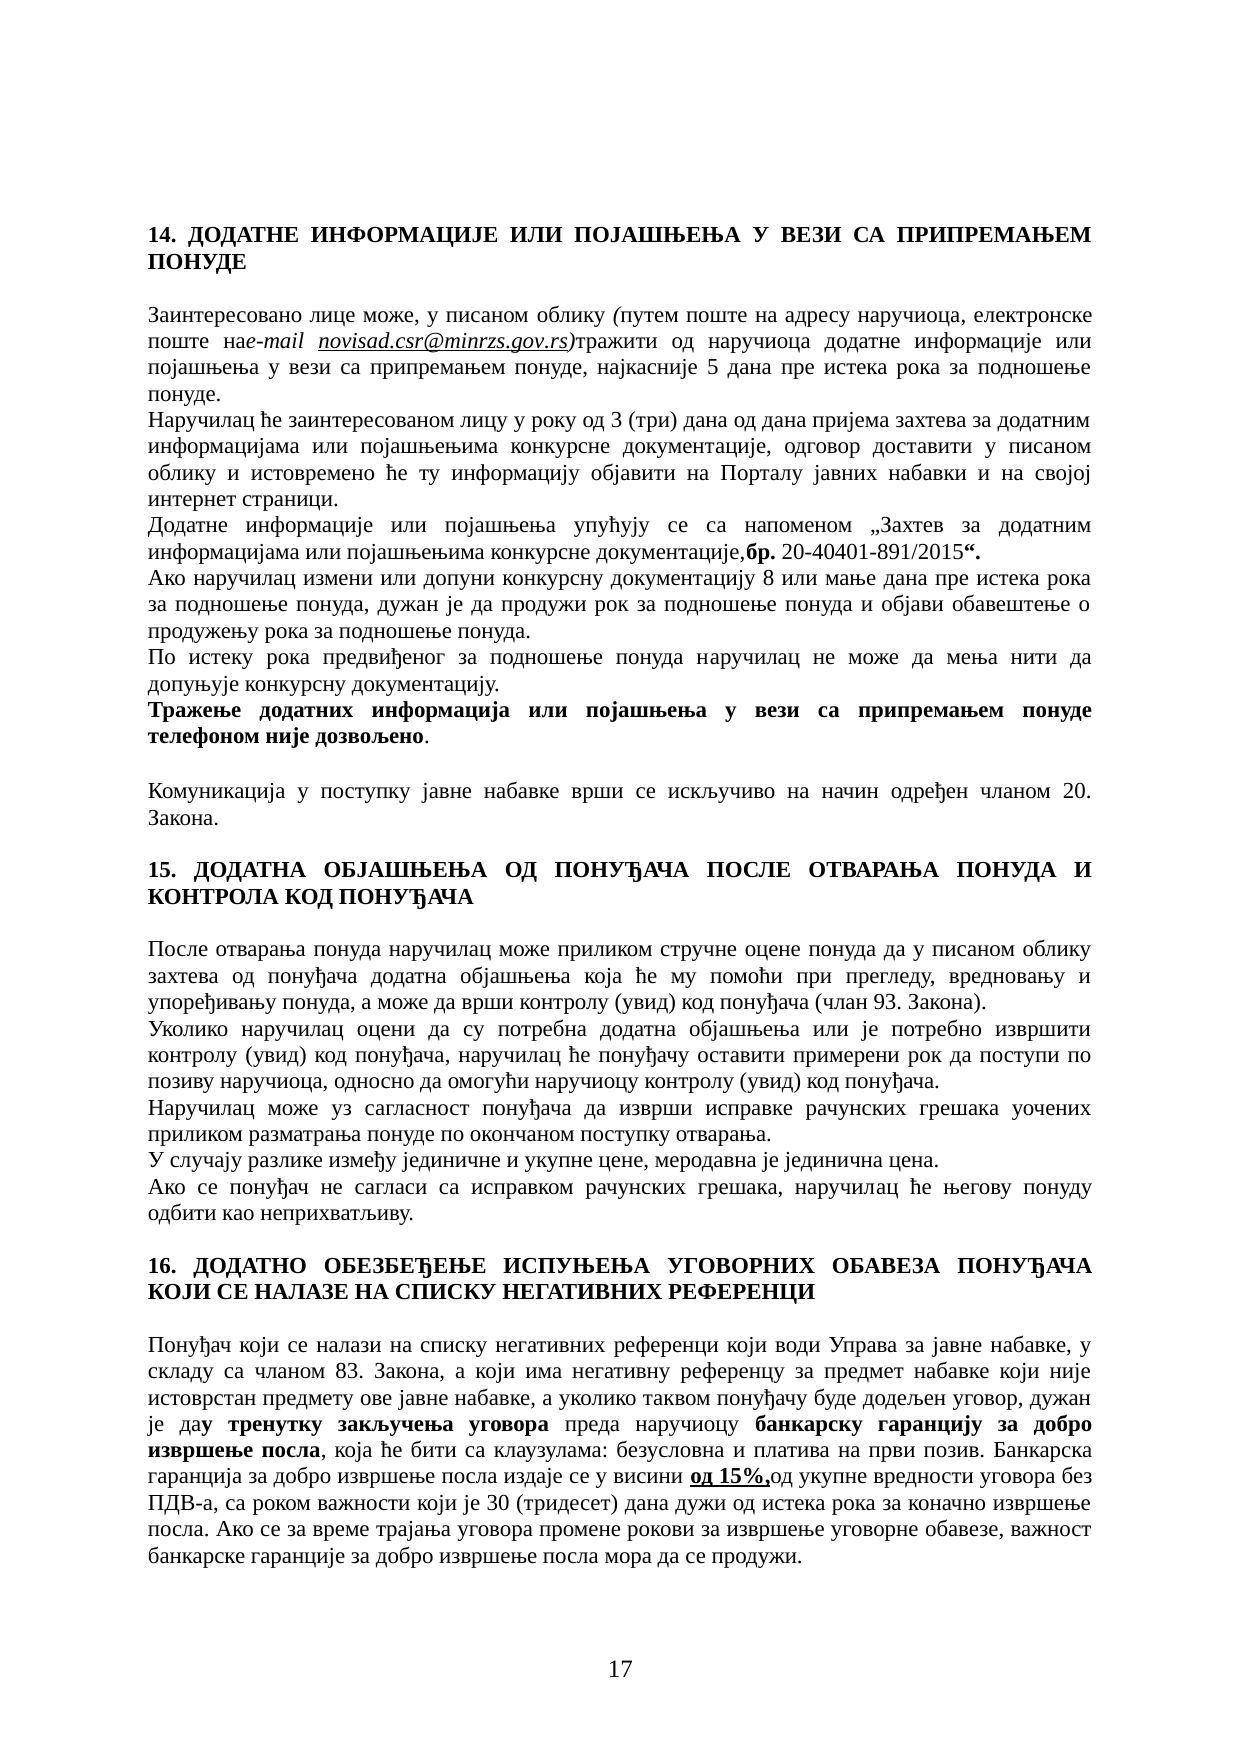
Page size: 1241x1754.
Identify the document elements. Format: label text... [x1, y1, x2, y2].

text Тражење додатних информација или појашњења у вези са припремањем понуде телефоном није дозвољено. [148, 696, 1093, 749]
text Понуђач који се налази на списку негативних референци који води Управа за јавне набавке, у складу са чланом 83. Закона, а који има негативну референцу за предмет набавке који није истоврстан предмету ове јавне набавке, а уколико таквом понуђачу буде додељен уговор, дужан је дау тренутку закључења уговора преда наручиоцу банкарску гаранцију за добро извршење посла, која ће бити са клаузулама: безусловна и платива на први позив. Банкарска гаранција за добро извршење посла издаје се у висини од 15%,од укупне вредности уговора без ПДВ-а, са роком важности који је 30 (тридесет) дана дужи од истека рока за коначно извршење посла. Ако се за време трајања уговора промене рокови за извршење уговорне обавезе, важност банкарске гаранције за добро извршење посла мора да се продужи. [148, 1331, 1093, 1568]
text Уколико наручилац оцени да су потребна додатна објашњења или је потребно извршити контролу (увид) код понуђача, наручилац ће понуђачу оставити примерени рок да поступи по позиву наручиоца, односно да омогући наручиоцу контролу (увид) код понуђача. [148, 1014, 1093, 1094]
text Комуникација у поступку јавне набавке врши се искључиво на начин одређен чланом 20. Закона. [148, 777, 1093, 830]
text 14. ДОДАТНЕ ИНФОРМАЦИЈЕ ИЛИ ПОЈАШЊЕЊА У ВЕЗИ СА ПРИПРЕМАЊЕМ ПОНУДЕ [148, 222, 1093, 274]
text Наручилац може уз сагласност понуђача да изврши исправке рачунских грешака уочених приликом разматрања понуде по окончаном поступку отварања. [148, 1094, 1093, 1146]
text После отварања понуда наручилац може приликом стручне оцене понуда да у писаном облику захтева од понуђача додатна објашњења која ће му помоћи при прегледу, вредновању и упоређивању понуда, а може да врши контролу (увид) код понуђача (члан 93. Закона). [148, 936, 1093, 1014]
text По истеку рока предвиђеног за подношење понуда наручилац не може да мења нити да допуњује конкурсну документацију. [148, 643, 1093, 696]
text 15. ДОДАТНА ОБЈАШЊЕЊА ОД ПОНУЂАЧА ПОСЛЕ ОТВАРАЊА ПОНУДА И КОНТРОЛА КОД ПОНУЂАЧА [148, 856, 1093, 909]
text У случају разлике између јединичне и укупне цене, меродавна је јединична цена. [148, 1146, 1093, 1173]
text Ако наручилац измени или допуни конкурсну документацију 8 или мање дана пре истека рока за подношење понуда, дужан је да продужи рок за подношење понуда и објави обавештење о продужењу рока за подношење понуда. [148, 564, 1093, 643]
text Наручилац ће заинтересованом лицу у року од 3 (три) дана од дана пријема захтева за додатним информацијама или појашњењима конкурсне документације, одговор доставити у писаном облику и истовремено ће ту информацију објавити на Порталу јавних набавки и на својој интернет страници. [148, 406, 1093, 511]
text Додатне информације или појашњења упућују се са напоменом „Захтев за додатним информацијама или појашњењима конкурсне документације,бр. 20-40401-891/2015“. [148, 511, 1093, 564]
text Ако се понуђач не сагласи са исправком рачунских грешака, наручилац ће његову понуду одбити као неприхватљиву. [148, 1173, 1093, 1225]
text 16. ДОДАТНО ОБЕЗБЕЂЕЊЕ ИСПУЊЕЊА УГОВОРНИХ ОБАВЕЗА ПОНУЂАЧА КОЈИ СЕ НАЛАЗЕ НА СПИСКУ НЕГАТИВНИХ РЕФЕРЕНЦИ [148, 1252, 1093, 1304]
text Заинтересовано лице може, у писаном облику (путем поште на адресу наручиоца, електронске поште наe-mail novisad.csr@minrzs.gov.rs)тражити од наручиоца додатне информације или појашњења у вези са припремањем понуде, најкасније 5 дана пре истека рока за подношење понуде. [148, 301, 1093, 406]
